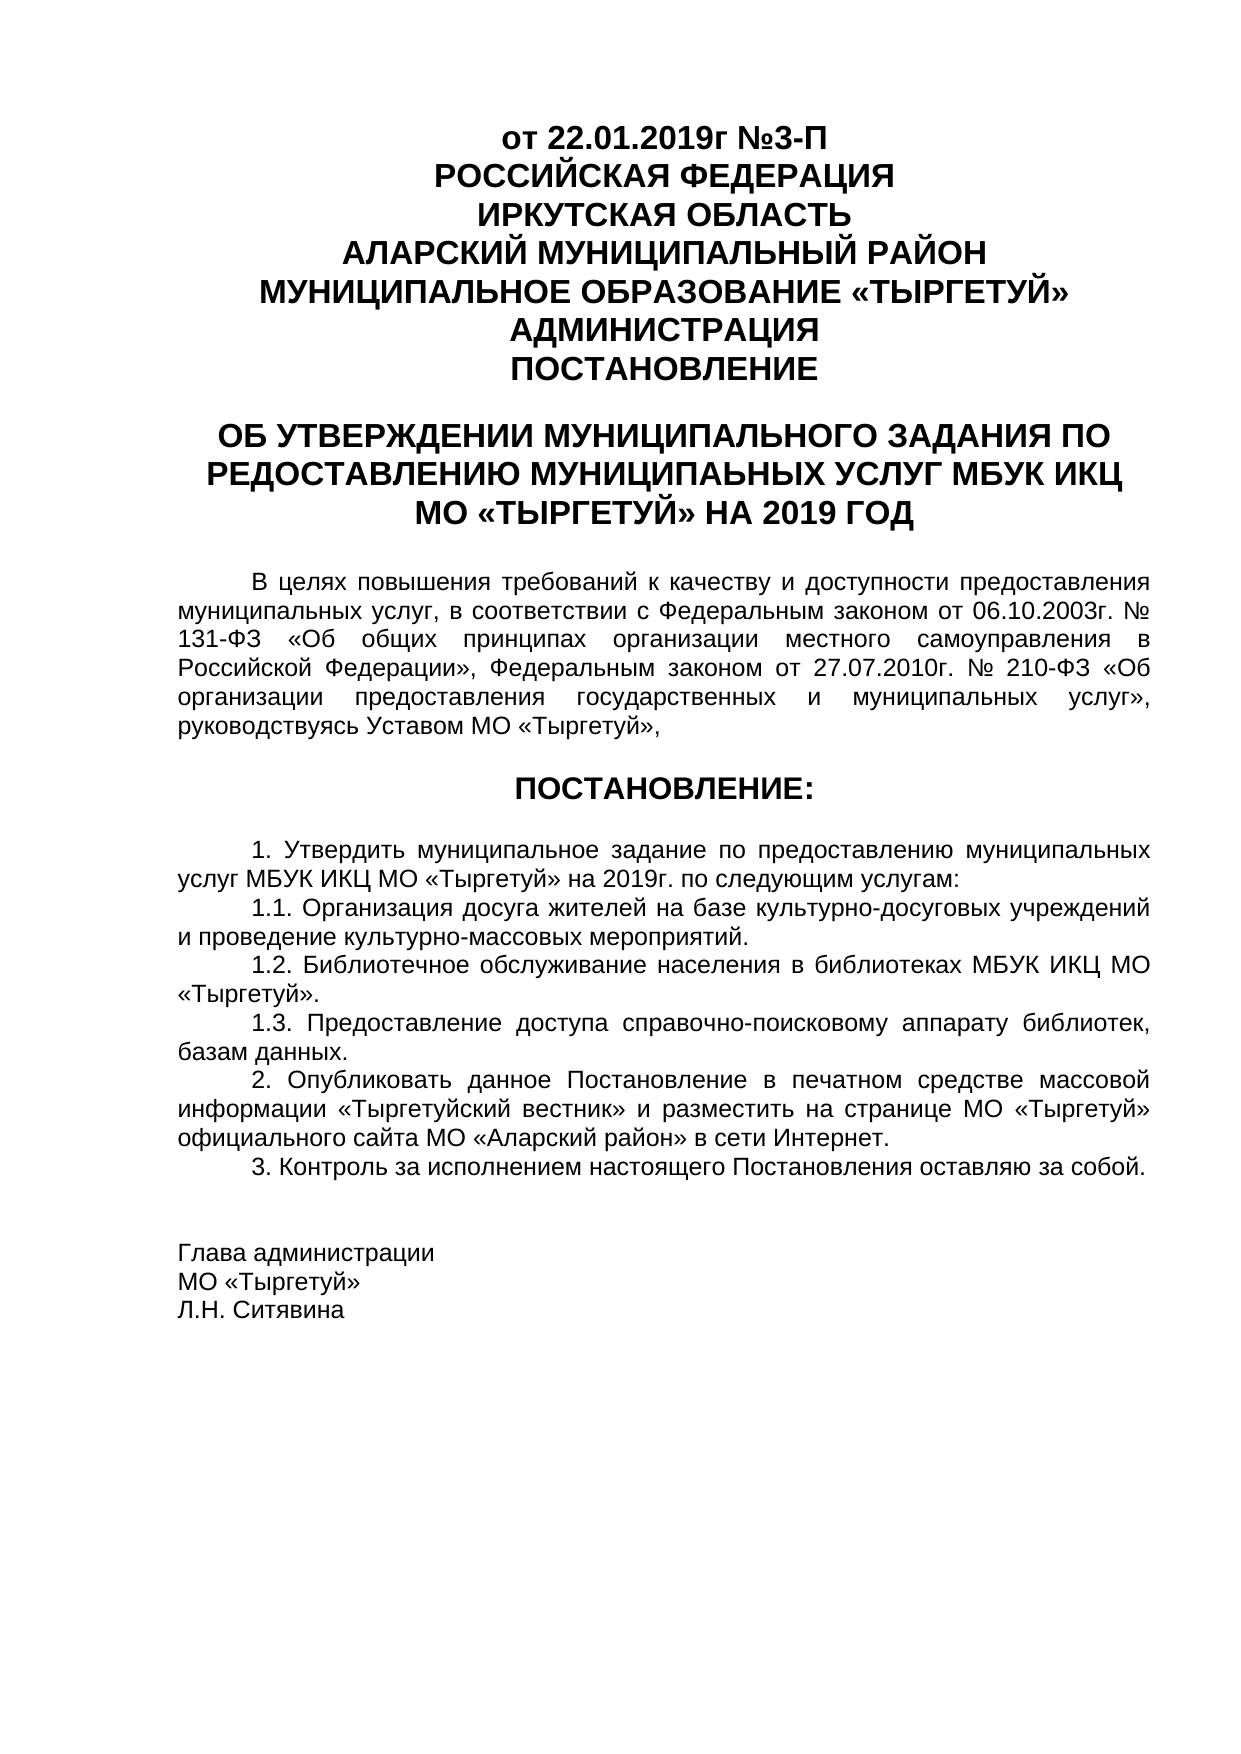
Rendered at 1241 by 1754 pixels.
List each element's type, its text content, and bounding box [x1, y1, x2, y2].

text РОССИЙСКАЯ ФЕДЕРАЦИЯ [177, 157, 1152, 195]
text 1.2. Библиотечное обслуживание населения в библиотеках МБУК ИКЦ МО «Тыргетуй». [177, 950, 1152, 1008]
text АЛАРСКИЙ МУНИЦИПАЛЬНЫЙ РАЙОН [177, 233, 1152, 272]
text АДМИНИСТРАЦИЯ [177, 310, 1152, 349]
text ПОСТАНОВЛЕНИЕ: [177, 768, 1152, 807]
text 2. Опубликовать данное Постановление в печатном средстве массовой информации «Тыргетуйский вестник» и разместить на странице МО «Тыргетуй» официального сайта МО «Аларский район» в сети Интернет. [177, 1065, 1152, 1152]
text от 22.01.2019г №3-П [177, 118, 1152, 157]
text 1. Утвердить муниципальное задание по предоставлению муниципальных услуг МБУК ИКЦ МО «Тыргетуй» на 2019г. по следующим услугам: [177, 835, 1152, 893]
text ИРКУТСКАЯ ОБЛАСТЬ [177, 195, 1152, 233]
text ПОСТАНОВЛЕНИЕ [177, 349, 1152, 387]
text 1.3. Предоставление доступа справочно-поисковому аппарату библиотек, базам данных. [177, 1008, 1152, 1065]
text Глава администрации [177, 1238, 1152, 1267]
text Л.Н. Ситявина [177, 1295, 1152, 1324]
text 1.1. Организация досуга жителей на базе культурно-досуговых учреждений и проведение культурно-массовых мероприятий. [177, 893, 1152, 950]
text ОБ УТВЕРЖДЕНИИ МУНИЦИПАЛЬНОГО ЗАДАНИЯ ПО РЕДОСТАВЛЕНИЮ МУНИЦИПАЬНЫХ УСЛУГ МБУК ИКЦ МО «ТЫРГЕТУЙ» НА 2019 ГОД [177, 416, 1152, 531]
text В целях повышения требований к качеству и доступности предоставления муниципальных услуг, в соответствии с Федеральным законом от 06.10.2003г. № 131-ФЗ «Об общих принципах организации местного самоуправления в Российской Федерации», Федеральным законом от 27.07.2010г. № 210-ФЗ «Об организации предоставления государственных и муниципальных услуг», руководствуясь Уставом МО «Тыргетуй», [177, 567, 1152, 739]
text МУНИЦИПАЛЬНОЕ ОБРАЗОВАНИЕ «ТЫРГЕТУЙ» [177, 272, 1152, 310]
text 3. Контроль за исполнением настоящего Постановления оставляю за собой. [177, 1152, 1152, 1180]
text МО «Тыргетуй» [177, 1267, 1152, 1295]
